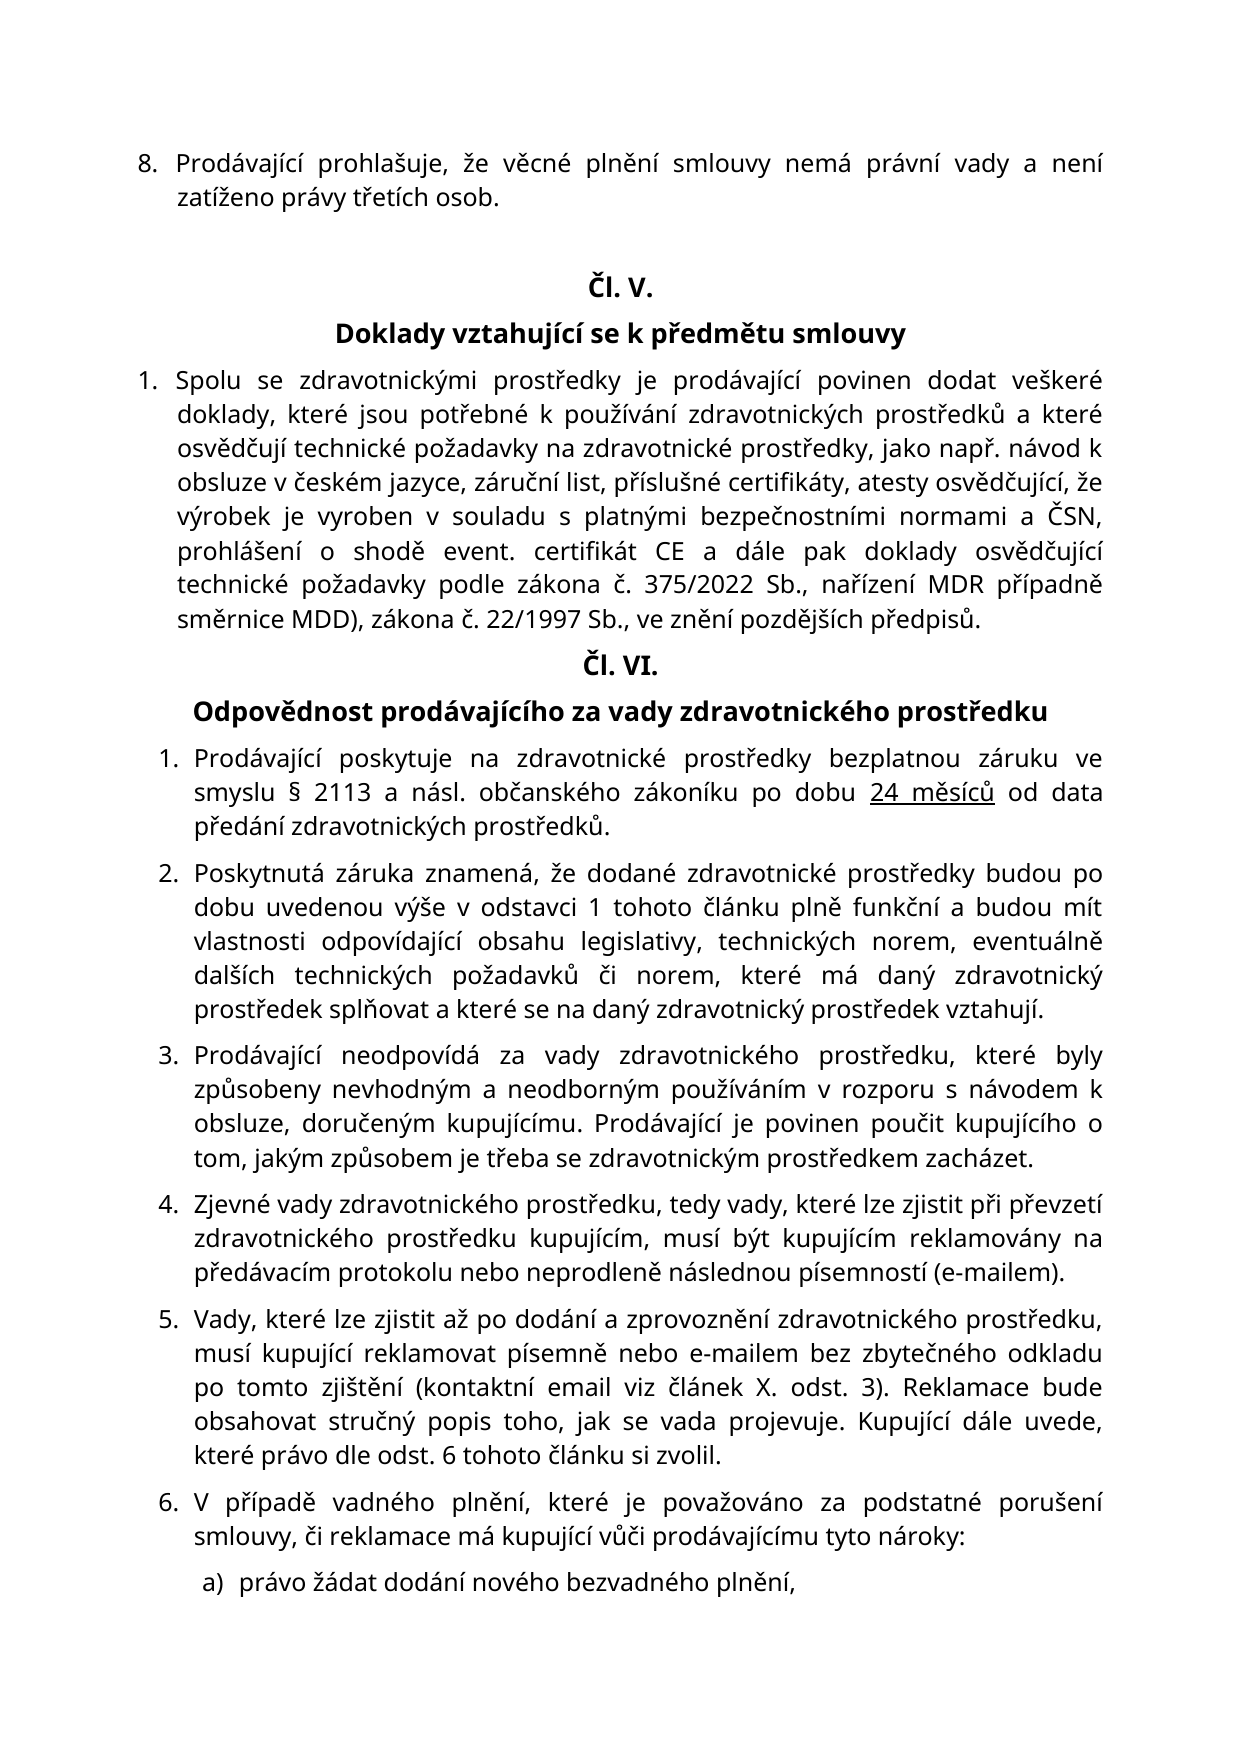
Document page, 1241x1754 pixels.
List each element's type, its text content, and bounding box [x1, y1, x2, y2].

list Prodávající prohlašuje, že věcné plnění smlouvy nemá právní vady a není zatíženo právy třetích osob. [137, 146, 1104, 214]
list V případě vadného plnění, které je považováno za podstatné porušení smlouvy, či reklamace má kupující vůči prodávajícímu tyto nároky: [158, 1484, 1104, 1552]
list Poskytnutá záruka znamená, že dodané zdravotnické prostředky budou po dobu uvedenou výše v odstavci 1 tohoto článku plně funkční a budou mít vlastnosti odpovídající obsahu legislativy, technických norem, eventuálně dalších technických požadavků či norem, které má daný zdravotnický prostředek splňovat a které se na daný zdravotnický prostředek vztahují. [158, 855, 1104, 1026]
list Prodávající poskytuje na zdravotnické prostředky bezplatnou záruku ve smyslu § 2113 a násl. občanského zákoníku po dobu 24 měsíců od data předání zdravotnických prostředků. [158, 741, 1104, 843]
text Odpovědnost prodávajícího za vady zdravotnického prostředku [137, 694, 1104, 728]
text Doklady vztahující se k předmětu smlouvy [137, 316, 1104, 350]
list Prodávající neodpovídá za vady zdravotnického prostředku, které byly způsobeny nevhodným a neodborným používáním v rozporu s návodem k obsluze, doručeným kupujícímu. Prodávající je povinen poučit kupujícího o tom, jakým způsobem je třeba se zdravotnickým prostředkem zacházet. [158, 1038, 1104, 1174]
list Vady, které lze zjistit až po dodání a zprovoznění zdravotnického prostředku, musí kupující reklamovat písemně nebo e-mailem bez zbytečného odkladu po tomto zjištění (kontaktní email viz článek X. odst. 3). Reklamace bude obsahovat stručný popis toho, jak se vada projevuje. Kupující dále uvede, které právo dle odst. 6 tohoto článku si zvolil. [158, 1301, 1104, 1472]
list právo žádat dodání nového bezvadného plnění, [137, 1565, 1104, 1599]
list Spolu se zdravotnickými prostředky je prodávající povinen dodat veškeré doklady, které jsou potřebné k používání zdravotnických prostředků a které osvědčují technické požadavky na zdravotnické prostředky, jako např. návod k obsluze v českém jazyce, záruční list, příslušné certifikáty, atesty osvědčující, že výrobek je vyroben v souladu s platnými bezpečnostními normami a ČSN, prohlášení o shodě event. certifikát CE a dále pak doklady osvědčující technické požadavky podle zákona č. 375/2022 Sb., nařízení MDR případně směrnice MDD), zákona č. 22/1997 Sb., ve znění pozdějších předpisů. [137, 363, 1104, 635]
list Zjevné vady zdravotnického prostředku, tedy vady, které lze zjistit při převzetí zdravotnického prostředku kupujícím, musí být kupujícím reklamovány na předávacím protokolu nebo neprodleně následnou písemností (e-mailem). [158, 1187, 1104, 1289]
text Čl. VI. [137, 648, 1104, 682]
text Čl. V. [137, 270, 1104, 304]
